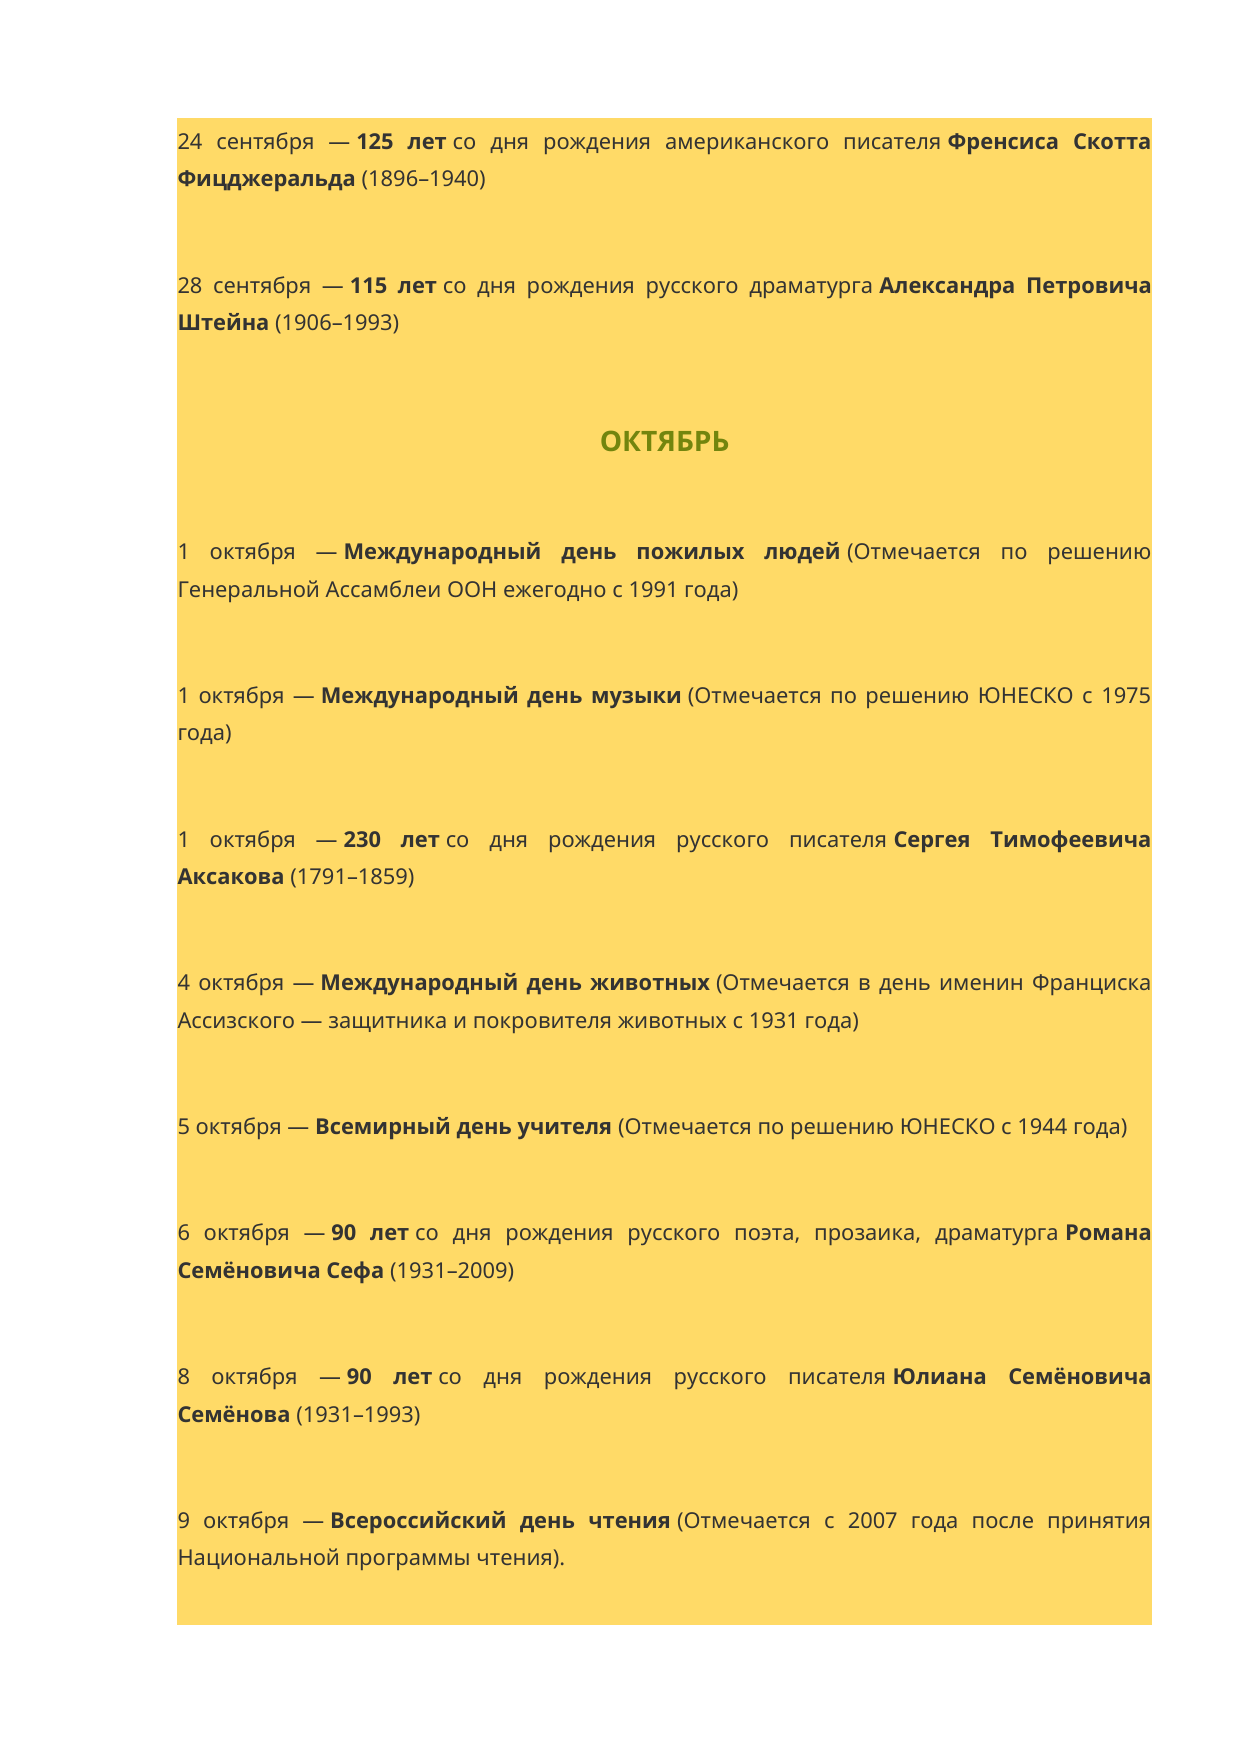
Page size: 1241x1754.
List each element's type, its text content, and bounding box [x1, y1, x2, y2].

text ОКТЯБРЬ [177, 421, 1152, 459]
text 24 сентября — 125 лет со дня рождения американского писателя Френсиса Скотта Фицджеральда (1896–1940) [177, 118, 1152, 193]
text 4 октября — Международный день животных (Отмечается в день именин Франциска Ассизского — защитника и покровителя животных с 1931 года) [177, 959, 1152, 1034]
text 6 октября — 90 лет со дня рождения русского поэта, прозаика, драматурга Романа Семёновича Сефа (1931–2009) [177, 1209, 1152, 1284]
text 1 октября — 230 лет со дня рождения русского писателя Сергея Тимофеевича Аксакова (1791–1859) [177, 816, 1152, 891]
text 9 октября — Всероссийский день чтения (Отмечается с 2007 года после принятия Национальной программы чтения). [177, 1497, 1152, 1572]
text 8 октября — 90 лет со дня рождения русского писателя Юлиана Семёновича Семёнова (1931–1993) [177, 1353, 1152, 1428]
text 5 октября — Всемирный день учителя (Отмечается по решению ЮНЕСКО с 1944 года) [177, 1103, 1152, 1141]
text 1 октября — Международный день пожилых людей (Отмечается по решению Генеральной Ассамблеи ООН ежегодно c 1991 года) [177, 528, 1152, 603]
text 1 октября — Международный день музыки (Отмечается по решению ЮНЕСКО с 1975 года) [177, 672, 1152, 747]
text 28 сентября — 115 лет со дня рождения русского драматурга Александра Петровича Штейна (1906–1993) [177, 262, 1152, 337]
